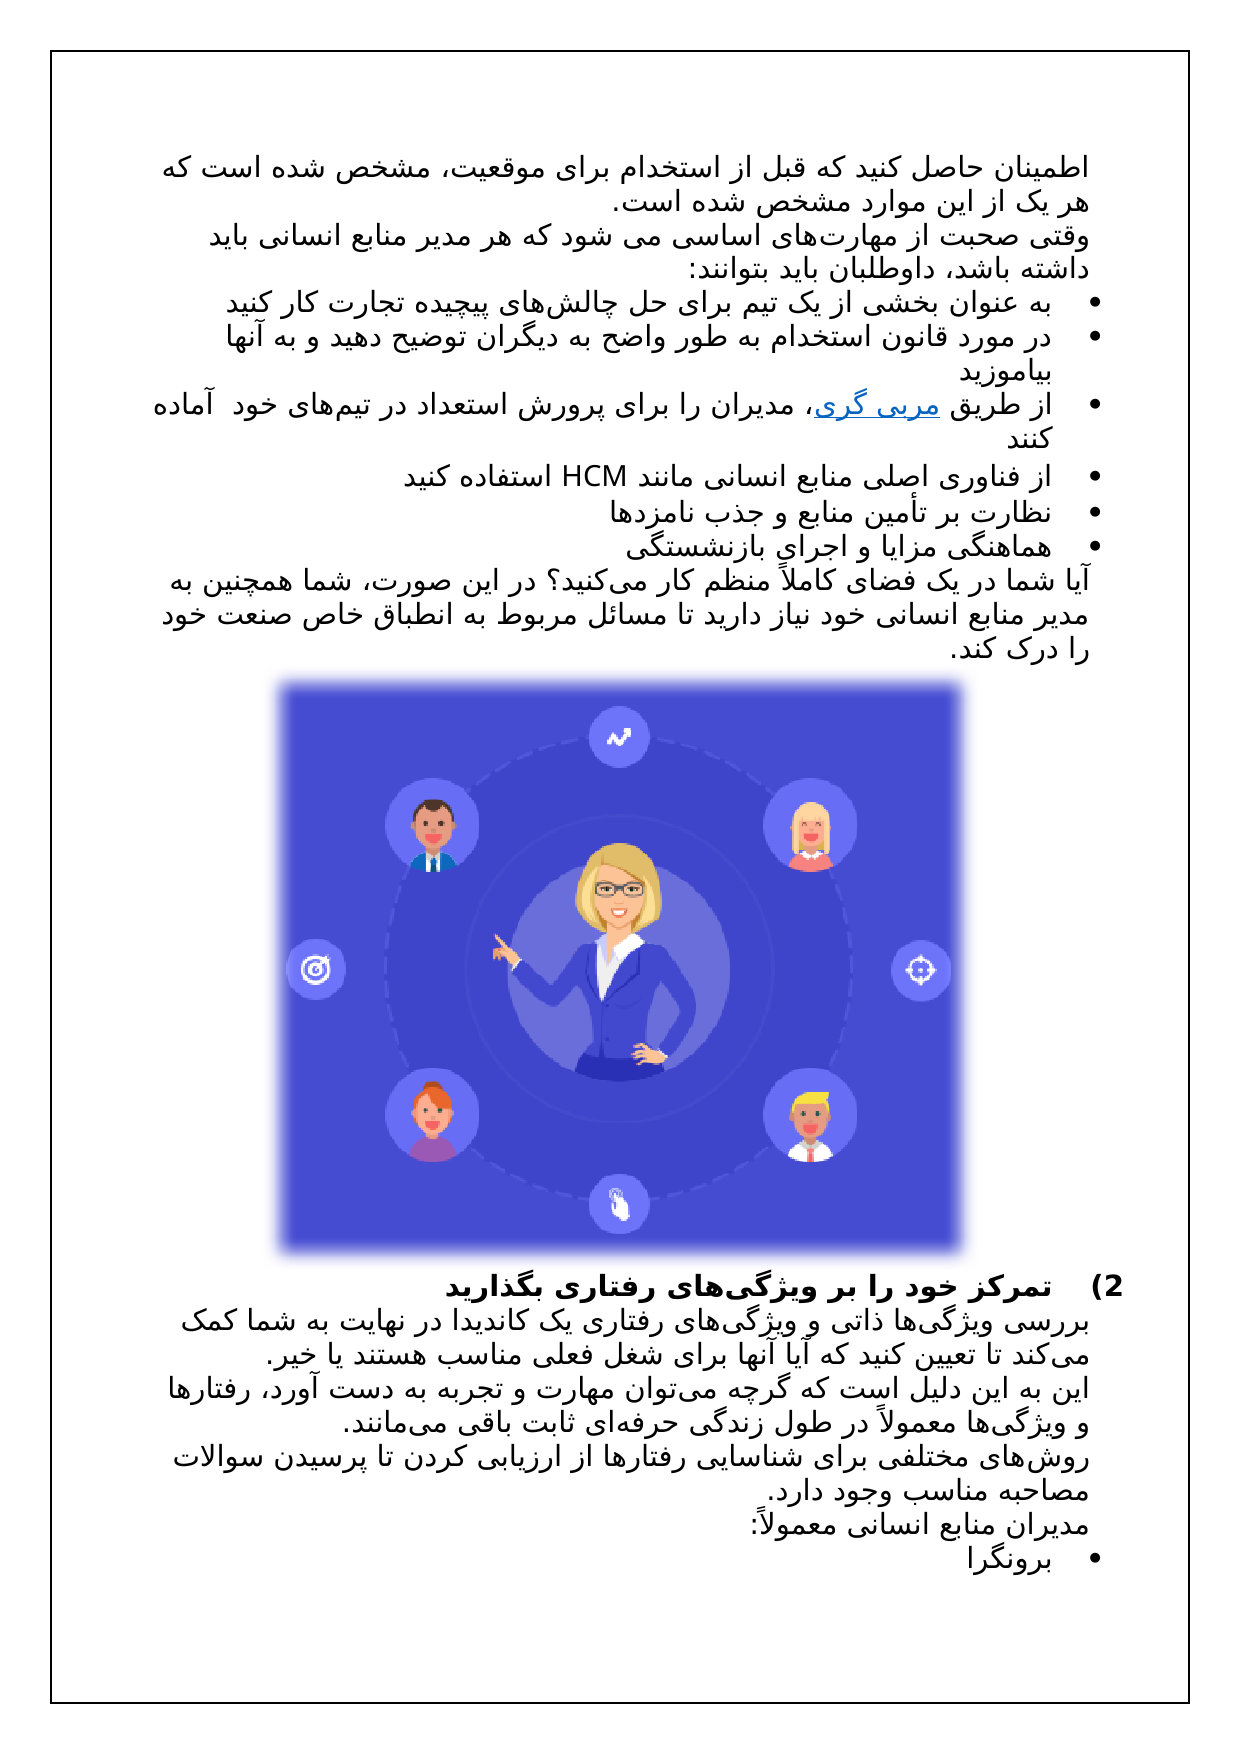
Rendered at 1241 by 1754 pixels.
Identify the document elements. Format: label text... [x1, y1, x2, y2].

picture [291, 694, 950, 1242]
list از طریق مربی گری، مدیران را برای پرورش استعداد در تیم‌های خود آماده کنند [150, 388, 1090, 456]
list از فناوری اصلی منابع انسانی مانند HCM استفاده کنید [150, 456, 1090, 495]
list برونگرا [150, 1541, 1090, 1575]
list نظارت بر تأمین منابع و جذب نامزدها [150, 495, 1090, 529]
list به عنوان بخشی از یک تیم برای حل چالش‌های پیچیده تجارت کار کنید [150, 286, 1090, 320]
text آیا شما در یک فضای کاملاً منظم کار می‌کنید؟ در این صورت، شما همچنین به مدیر منابع انسانی خود نیاز دارید تا مسائل مربوط به انطباق خاص صنعت خود را درک کند. [150, 563, 1090, 665]
text این به این دلیل است که گرچه می‌توان مهارت و تجربه به دست آورد، رفتارها و ویژگی‌ها معمولاً در طول زندگی حرفه‌ای ثابت باقی می‌مانند. [150, 1371, 1090, 1439]
text مدیران منابع انسانی معمولاً: [150, 1507, 1090, 1541]
list هماهنگی مزایا و اجرای بازنشستگی [150, 529, 1090, 563]
text روش‌های مختلفی برای شناسایی رفتارها از ارزیابی کردن تا پرسیدن سوالات مصاحبه مناسب وجود دارد. [150, 1439, 1090, 1507]
text بررسی ویژگی‌ها ذاتی و ویژگی‌های رفتاری یک کاندیدا در نهایت به شما کمک می‌کند تا تعیین کنید که آیا آنها برای شغل فعلی مناسب هستند یا خیر. [150, 1303, 1090, 1371]
list در مورد قانون استخدام به طور واضح به دیگران توضیح دهید و به آنها بیاموزید [150, 320, 1090, 388]
text وقتی صحبت از مهارت‌های اساسی می شود که هر مدیر منابع انسانی باید داشته باشد، داوطلبان باید بتوانند: [150, 218, 1090, 286]
text اطمینان حاصل کنید که قبل از استخدام برای موقعیت، مشخص شده است که هر یک از این موارد مشخص شده است. [150, 150, 1090, 218]
list تمرکز خود را بر ویژگی‌های رفتاری بگذارید [150, 1269, 1090, 1303]
